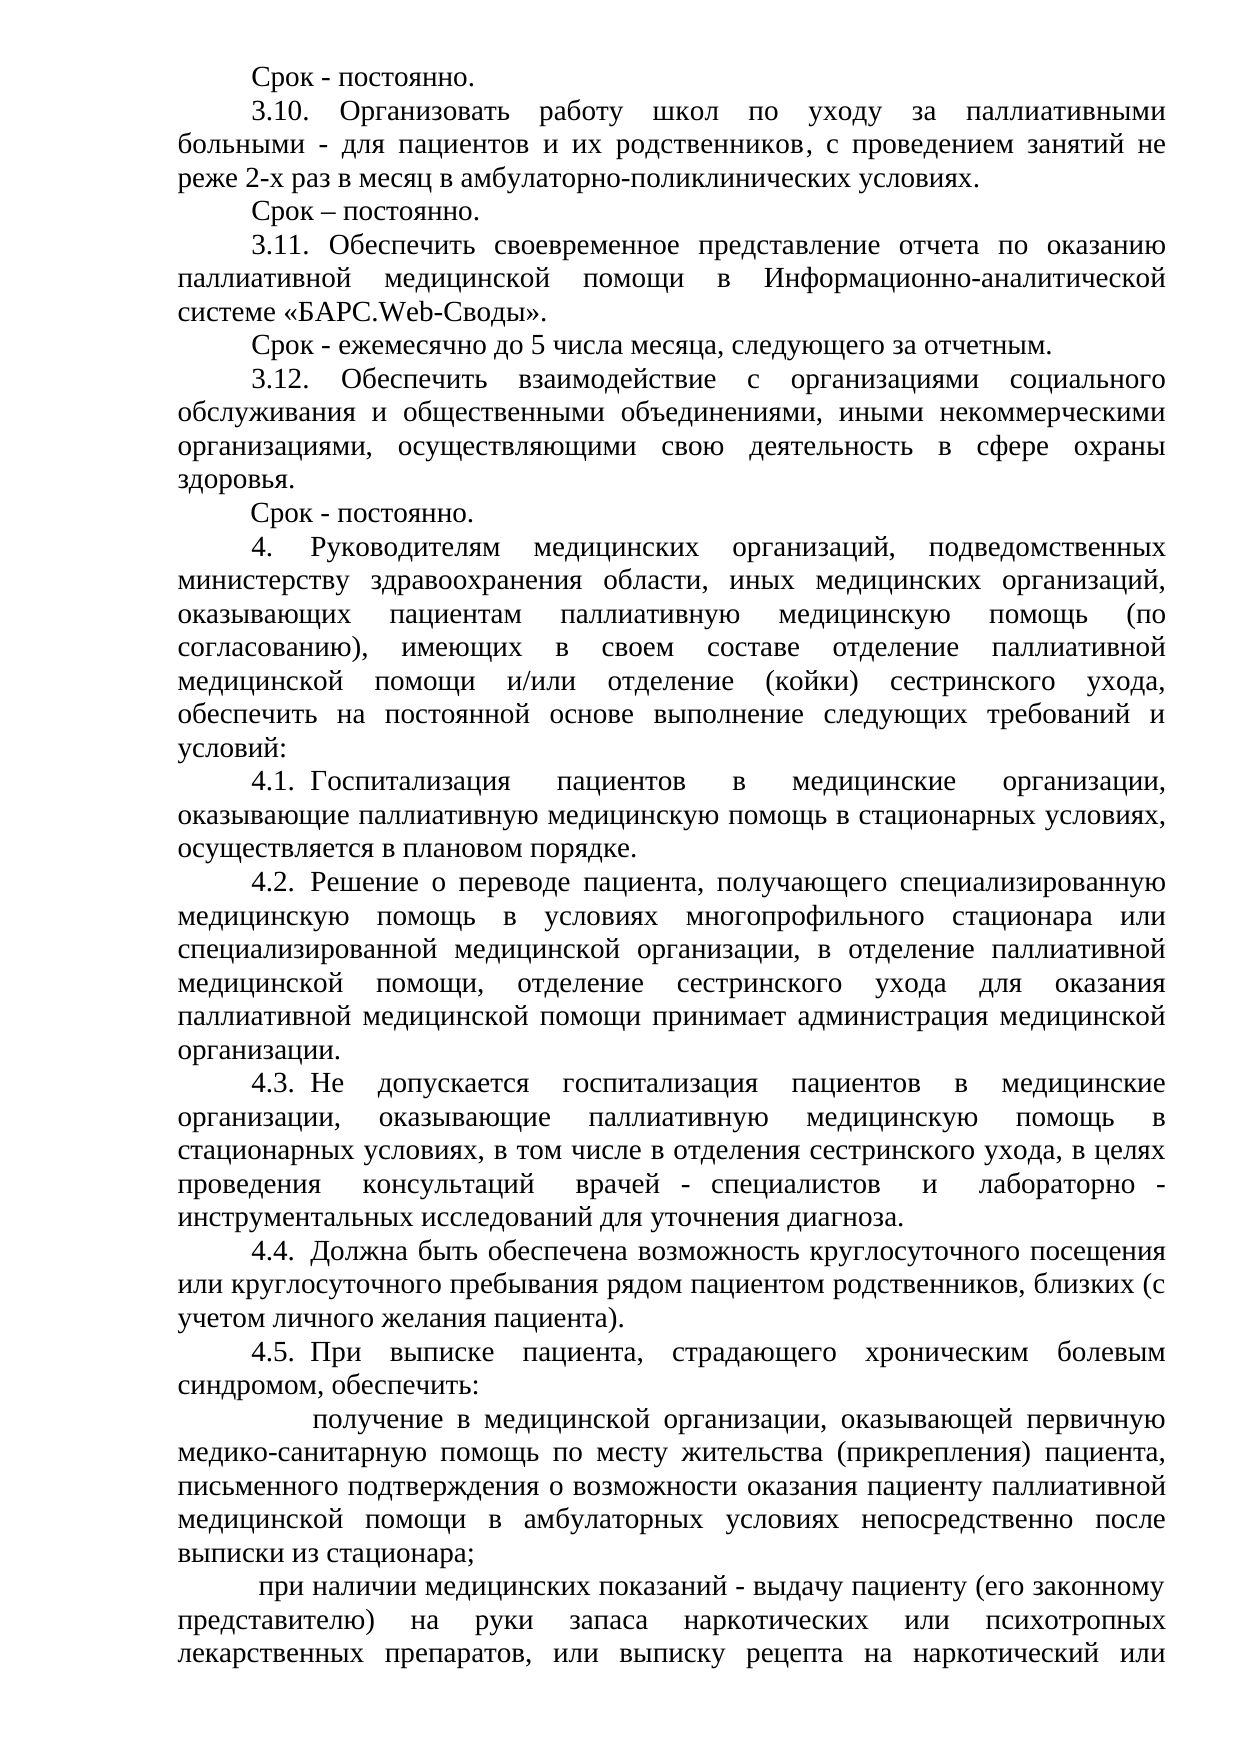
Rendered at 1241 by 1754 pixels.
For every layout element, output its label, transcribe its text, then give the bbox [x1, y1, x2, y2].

list При выписке пациента, страдающего хроническим болевым синдромом, обеспечить: [177, 1334, 1167, 1401]
list Руководителям медицинских организаций, подведомственных министерству здравоохранения области, иных медицинских организаций, оказывающих пациентам паллиативную медицинскую помощь (по согласованию), имеющих в своем составе отделение паллиативной медицинской помощи и/или отделение (койки) сестринского ухода, обеспечить на постоянной основе выполнение следующих требований и условий: [177, 529, 1167, 763]
list Должна быть обеспечена возможность круглосуточного посещения или круглосуточного пребывания рядом пациентом родственников, близких (с учетом личного желания пациента). [177, 1233, 1167, 1334]
text получение в медицинской организации, оказывающей первичную медико-санитарную помощь по месту жительства (прикрепления) пациента, письменного подтверждения о возможности оказания пациенту паллиативной медицинской помощи в амбулаторных условиях непосредственно после выписки из стационара; [177, 1401, 1167, 1568]
text Срок – постоянно. [177, 193, 1167, 227]
list Срок - постоянно. [177, 495, 1167, 529]
list Обеспечить взаимодействие с организациями социального обслуживания и общественными объединениями, иными некоммерческими организациями, осуществляющими свою деятельность в сфере охраны здоровья. [177, 361, 1167, 495]
list Госпитализация пациентов в медицинские организации, оказывающие паллиативную медицинскую помощь в стационарных условиях, осуществляется в плановом порядке. [177, 763, 1167, 864]
text Срок - ежемесячно до 5 числа месяца, следующего за отчетным. [177, 327, 1167, 361]
list Не допускается госпитализация пациентов в медицинские организации, оказывающие паллиативную медицинскую помощь в стационарных условиях, в том числе в отделения сестринского ухода, в целях проведения консультаций врачей - специалистов и лабораторно -инструментальных исследований для уточнения диагноза. [177, 1065, 1167, 1233]
list Организовать работу школ по уходу за паллиативными больными - для пациентов и их родственников, с проведением занятий не реже 2-х раз в месяц в амбулаторно-поликлинических условиях. [177, 93, 1167, 193]
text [177, 1568, 1167, 1669]
list Решение о переводе пациента, получающего специализированную медицинскую помощь в условиях многопрофильного стационара или специализированной медицинской организации, в отделение паллиативной медицинской помощи, отделение сестринского ухода для оказания паллиативной медицинской помощи принимает администрация медицинской организации. [177, 864, 1167, 1065]
text Срок - постоянно. [177, 59, 1167, 93]
list Обеспечить своевременное представление отчета по оказанию паллиативной медицинской помощи в Информационно-аналитической системе «БАРС.Web-Своды». [177, 227, 1167, 327]
